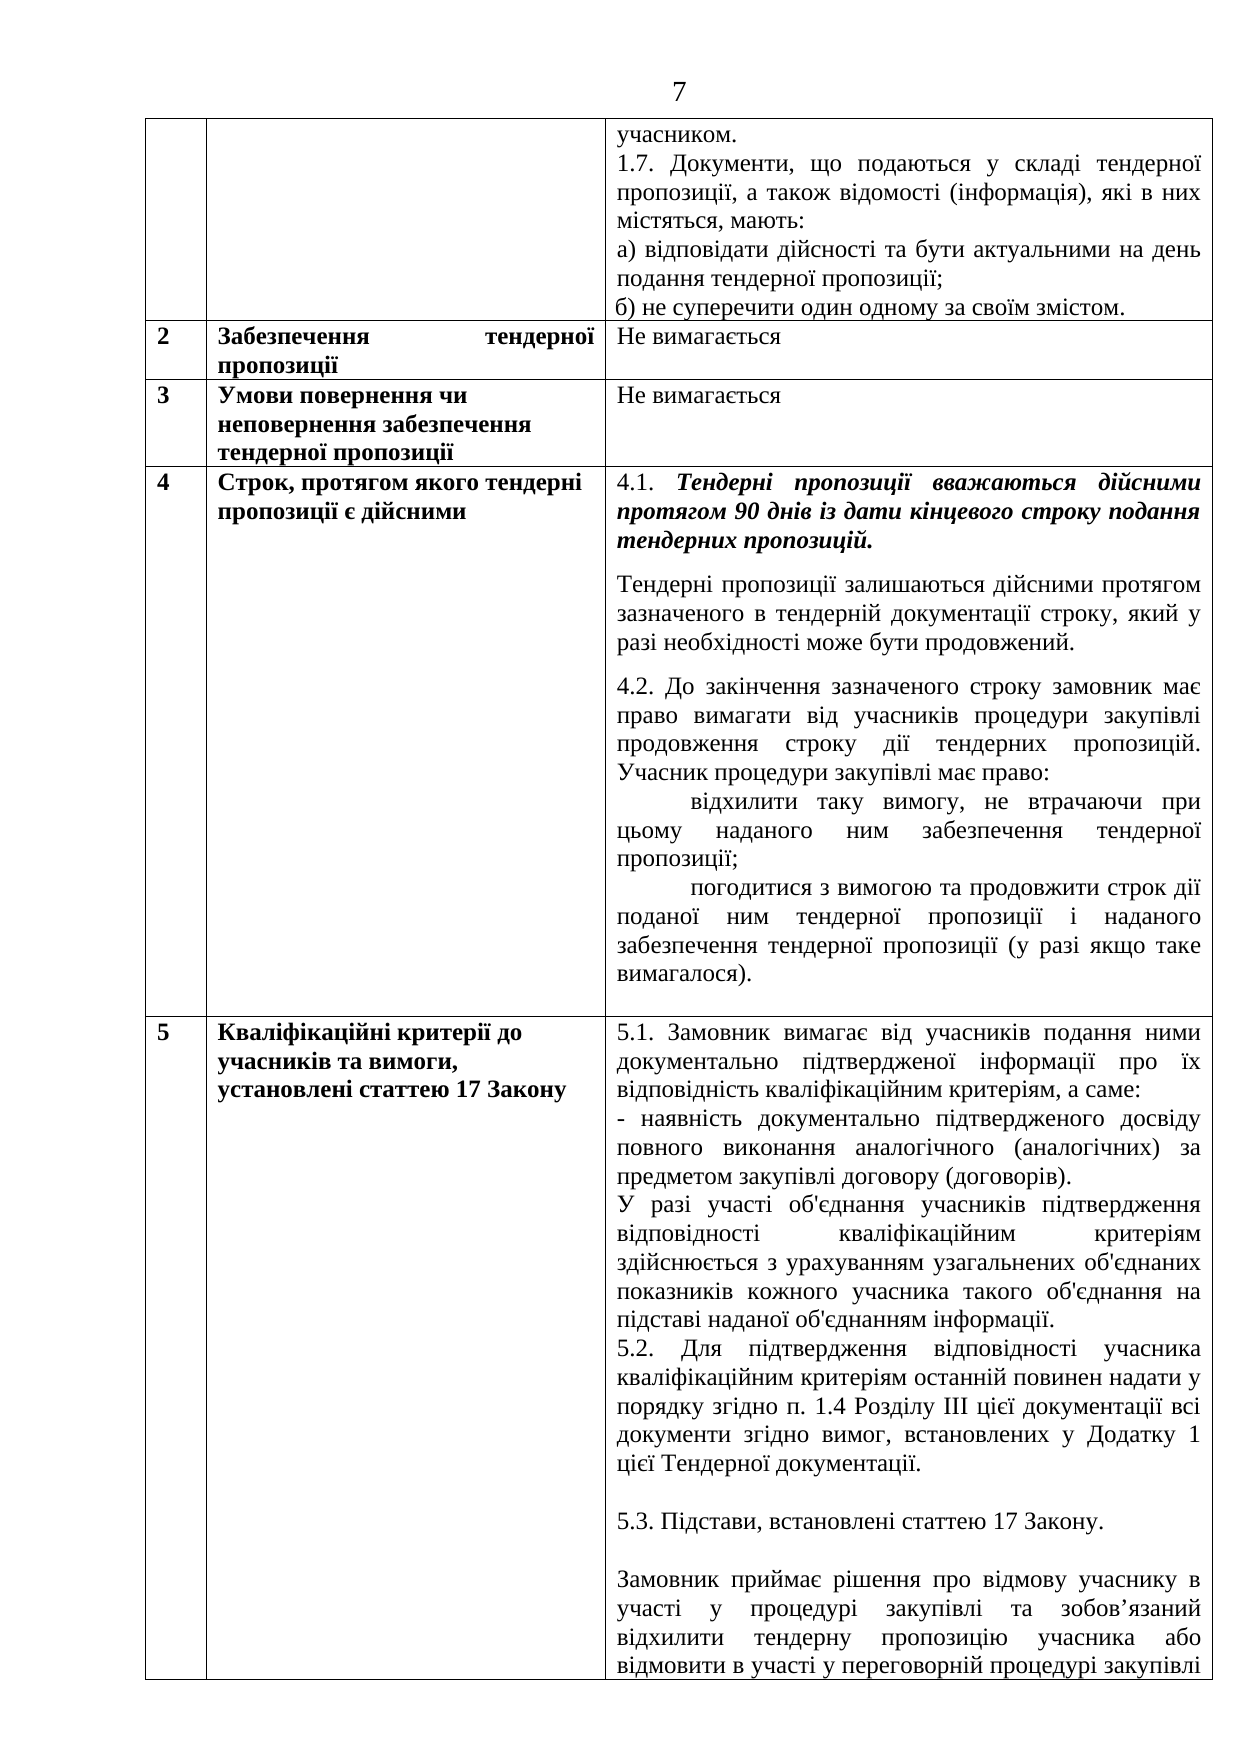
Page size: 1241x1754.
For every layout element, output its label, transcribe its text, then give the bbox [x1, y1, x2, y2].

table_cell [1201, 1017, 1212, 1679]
table_cell Забезпечення тендерної пропозиції [207, 321, 605, 379]
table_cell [606, 119, 1212, 320]
table_cell 3 [146, 380, 206, 466]
table_cell Не вимагається [606, 380, 1212, 466]
table_cell 5 [146, 1017, 206, 1679]
table_cell Не вимагається [606, 321, 1212, 379]
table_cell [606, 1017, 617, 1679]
table_cell 4.1. Тендерні пропозиції вважаються дійсними протягом 90 днів із дати кінцевого строку подання тендерних пропозицій. Тендерні пропозиції залишаються дійсними протягом зазначеного в тендерній документації строку, який у разі необхідності може бути продовжений. 4.2. До закінчення зазначеного строку замовник має право вимагати від учасників процедури закупівлі продовження строку дії тендерних пропозицій. Учасник процедури закупівлі має право:  відхилити таку вимогу, не втрачаючи при цьому наданого ним забезпечення тендерної пропозиції;  погодитися з вимогою та продовжити строк дії поданої ним тендерної пропозиції і наданого забезпечення тендерної пропозиції (у разі якщо таке вимагалося). [606, 467, 1212, 1016]
table_cell 1 [146, 119, 206, 320]
table_cell 2 [146, 321, 206, 379]
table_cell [207, 1017, 605, 1679]
table_cell 4 [146, 467, 206, 1016]
table_cell Умови повернення чи неповернення забезпечення тендерної пропозиції [207, 380, 605, 466]
table_cell Строк, протягом якого тендерні пропозиції є дійсними [207, 467, 605, 1016]
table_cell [207, 119, 605, 320]
